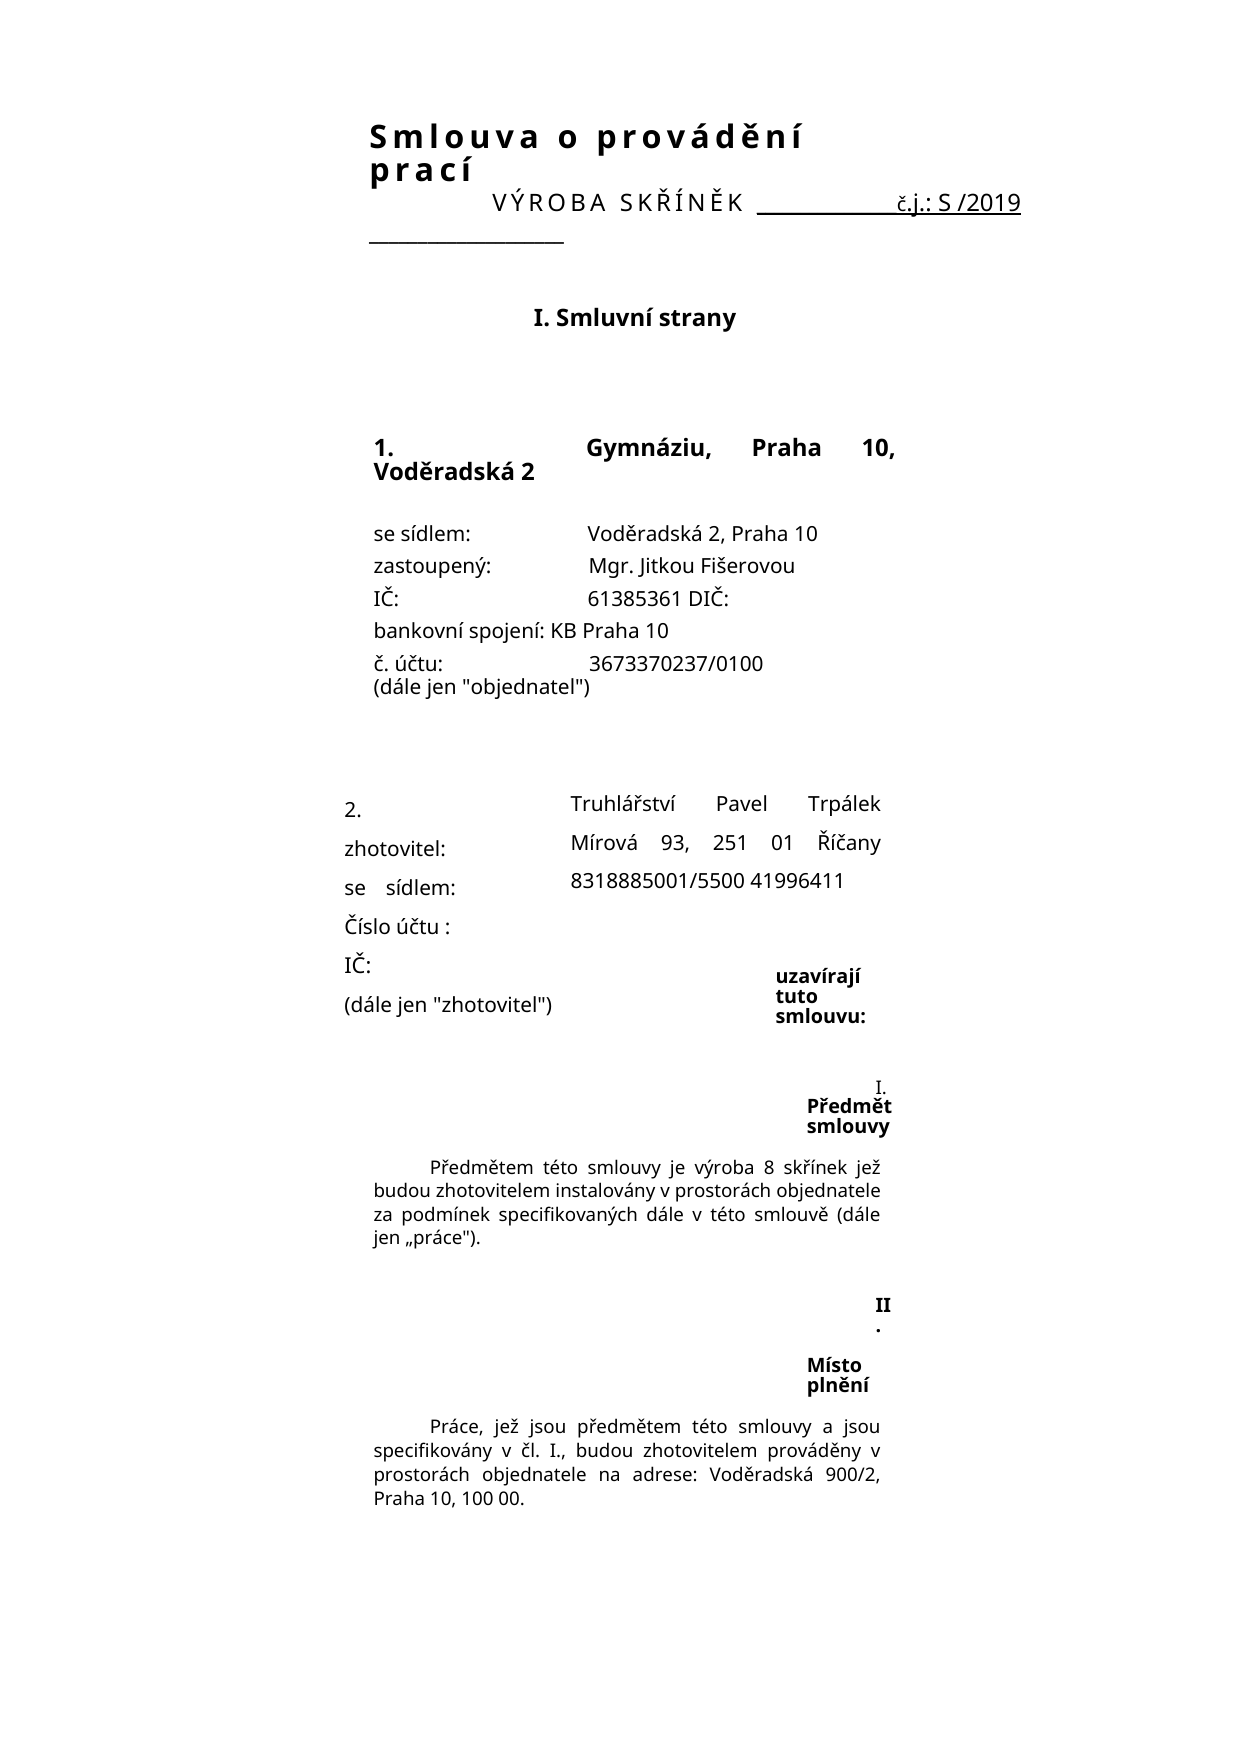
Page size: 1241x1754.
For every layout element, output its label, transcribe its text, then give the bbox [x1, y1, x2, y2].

text Truhlářství Pavel Trpálek Mírová 93, 251 01 Říčany 8318885001/5500 41996411 [373, 781, 881, 896]
text se sídlem: Voděradská 2, Praha 10 [373, 515, 896, 548]
text 1. Gymnáziu, Praha 10, Voděradská 2 [373, 437, 896, 485]
text Smlouva o provádění prací [369, 123, 896, 188]
text uzavírají tuto smlouvu: [775, 968, 896, 1027]
text (dále jen "objednatel") [373, 678, 896, 699]
text IČ: [344, 942, 562, 981]
text Místo plnění [807, 1357, 896, 1396]
text II. [875, 1296, 896, 1336]
text č. účtu: 3673370237/0100 [373, 645, 896, 678]
text I. [875, 1079, 896, 1098]
text VÝROBA SKŘÍNĚK č.j.: S /2019 [369, 188, 893, 247]
text zastoupený: Mgr. Jitkou Fišerovou [373, 548, 896, 580]
text Předmět smlouvy [807, 1098, 896, 1138]
text IČ: 61385361 DIČ: [373, 580, 475, 613]
text Práce, jež jsou předmětem této smlouvy a jsou specifikovány v čl. I., budou zhotovitelem prováděny v prostorách objednatele na adrese: Voděradská 900/2, Praha 10, 100 00. [373, 1414, 881, 1510]
text I. Smluvní strany [534, 307, 896, 331]
text Předmětem této smlouvy je výroba 8 skřínek jež budou zhotovitelem instalovány v prostorách objednatele za podmínek specifikovaných dále v této smlouvě (dále jen „práce"). [373, 1155, 881, 1249]
text (dále jen "zhotovitel") [344, 981, 562, 1020]
text 2. zhotovitel: se sídlem: Číslo účtu : [344, 786, 456, 942]
text bankovní spojení: KB Praha 10 [373, 613, 896, 645]
